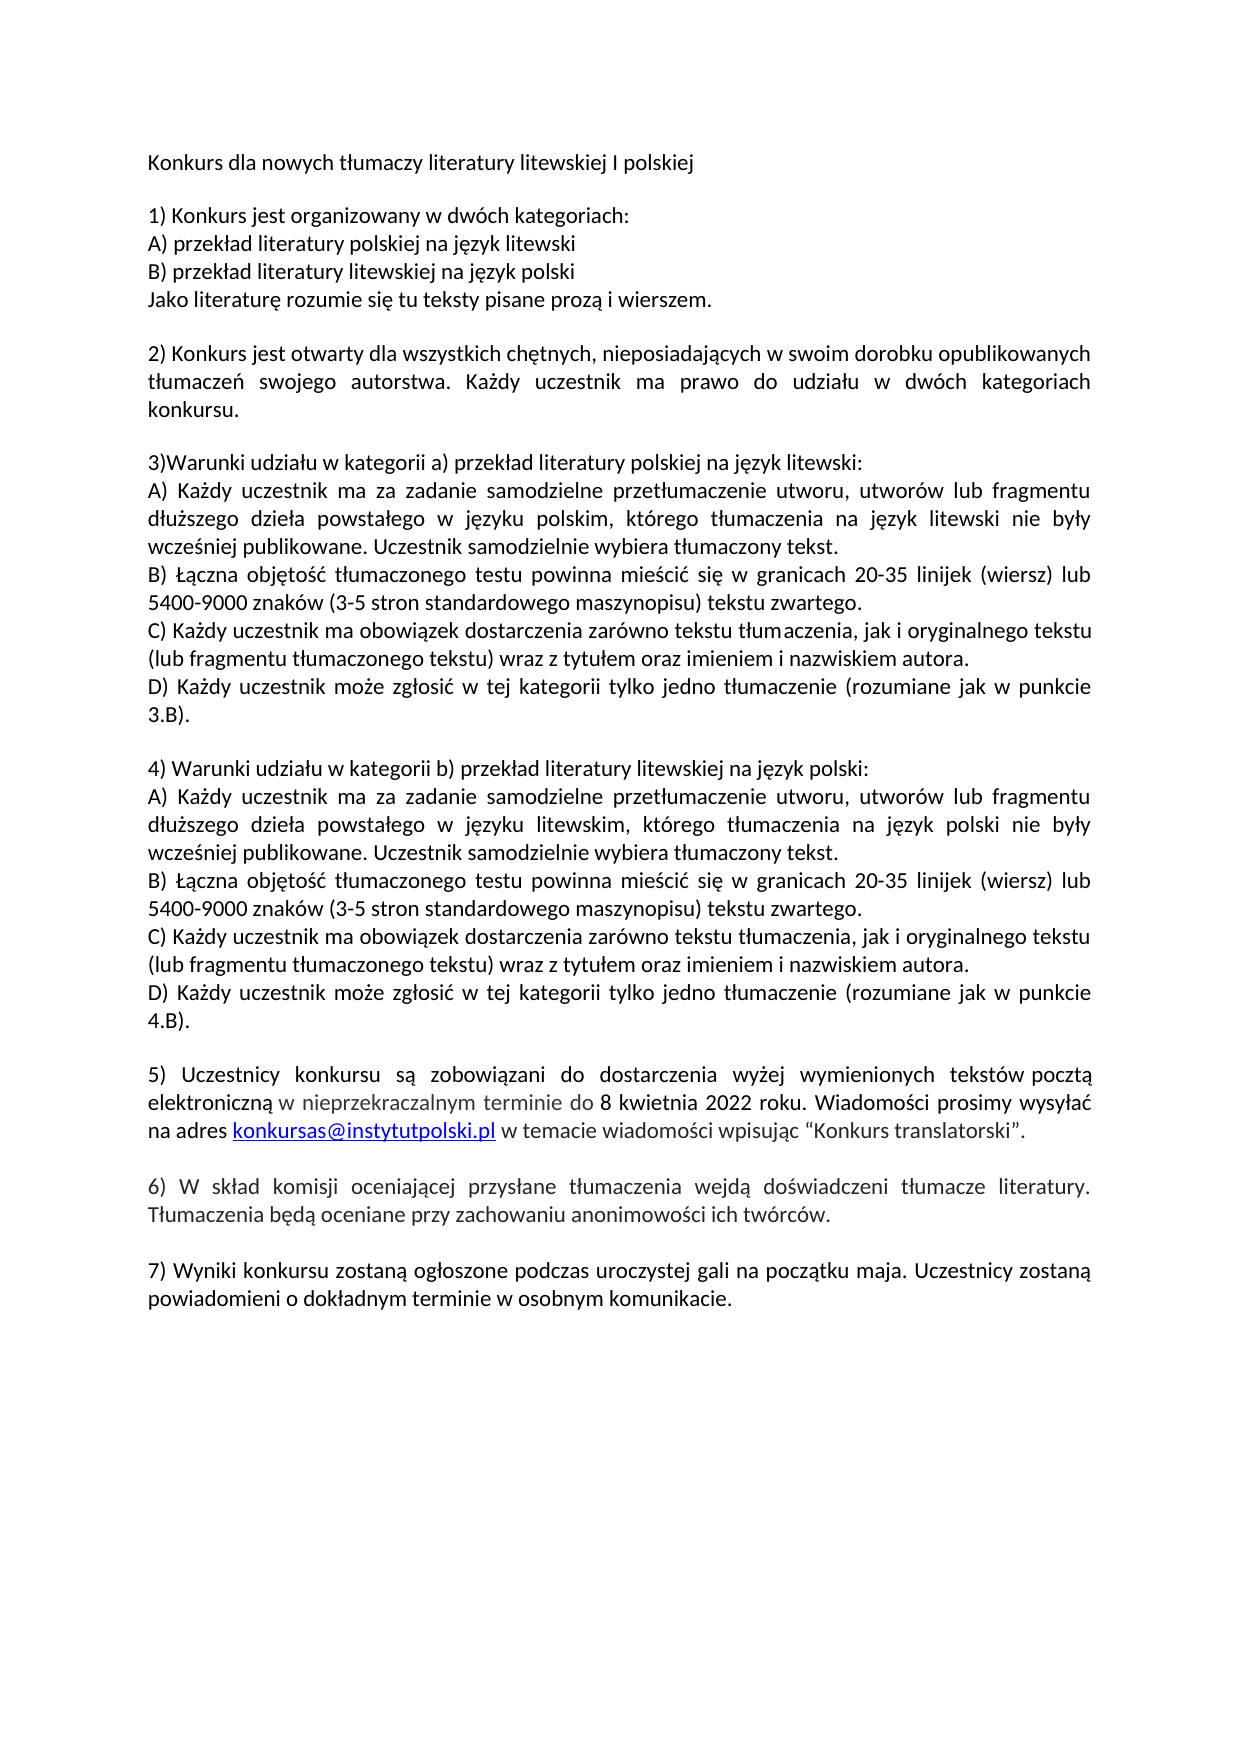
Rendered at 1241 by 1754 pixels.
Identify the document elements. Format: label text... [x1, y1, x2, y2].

text 2) Konkurs jest otwarty dla wszystkich chętnych, nieposiadających w swoim dorobku opublikowanych tłumaczeń swojego autorstwa. Każdy uczestnik ma prawo do udziału w dwóch kategoriach konkursu. [148, 339, 1093, 423]
text 7) Wyniki konkursu zostaną ogłoszone podczas uroczystej gali na początku maja. Uczestnicy zostaną powiadomieni o dokładnym terminie w osobnym komunikacie. [148, 1256, 1093, 1312]
text 1) Konkurs jest organizowany w dwóch kategoriach: [148, 201, 1093, 229]
text 5) Uczestnicy konkursu są zobowiązani do dostarczenia wyżej wymienionych tekstów pocztą elektroniczną w nieprzekraczalnym terminie do 8 kwietnia 2022 roku. Wiadomości prosimy wysyłać na adres konkursas@instytutpolski.pl w temacie wiadomości wpisując “Konkurs translatorski”. [148, 1060, 1093, 1144]
text C) Każdy uczestnik ma obowiązek dostarczenia zarówno tekstu tłumaczenia, jak i oryginalnego tekstu (lub fragmentu tłumaczonego tekstu) wraz z tytułem oraz imieniem i nazwiskiem autora. [148, 922, 1093, 978]
text B) Łączna objętość tłumaczonego testu powinna mieścić się w granicach 20-35 linijek (wiersz) lub 5400-9000 znaków (3-5 stron standardowego maszynopisu) tekstu zwartego. [148, 866, 1093, 922]
text B) Łączna objętość tłumaczonego testu powinna mieścić się w granicach 20-35 linijek (wiersz) lub 5400-9000 znaków (3-5 stron standardowego maszynopisu) tekstu zwartego. [148, 560, 1093, 616]
text A) przekład literatury polskiej na język litewski [148, 229, 1093, 257]
text 3)Warunki udziału w kategorii a) przekład literatury polskiej na język litewski: [148, 448, 1093, 476]
text A) Każdy uczestnik ma za zadanie samodzielne przetłumaczenie utworu, utworów lub fragmentu dłuższego dzieła powstałego w języku polskim, którego tłumaczenia na język litewski nie były wcześniej publikowane. Uczestnik samodzielnie wybiera tłumaczony tekst. [148, 476, 1093, 560]
text C) Każdy uczestnik ma obowiązek dostarczenia zarówno tekstu tłumaczenia, jak i oryginalnego tekstu (lub fragmentu tłumaczonego tekstu) wraz z tytułem oraz imieniem i nazwiskiem autora. [148, 616, 1093, 672]
text A) Każdy uczestnik ma za zadanie samodzielne przetłumaczenie utworu, utworów lub fragmentu dłuższego dzieła powstałego w języku litewskim, którego tłumaczenia na język polski nie były wcześniej publikowane. Uczestnik samodzielnie wybiera tłumaczony tekst. [148, 782, 1093, 866]
text Jako literaturę rozumie się tu teksty pisane prozą i wierszem. [148, 285, 1093, 313]
text Konkurs dla nowych tłumaczy literatury litewskiej I polskiej [148, 148, 1093, 176]
text 6) W skład komisji oceniającej przysłane tłumaczenia wejdą doświadczeni tłumacze literatury. Tłumaczenia będą oceniane przy zachowaniu anonimowości ich twórców. [148, 1172, 1093, 1228]
text 4) Warunki udziału w kategorii b) przekład literatury litewskiej na język polski: [148, 754, 1093, 782]
text D) Każdy uczestnik może zgłosić w tej kategorii tylko jedno tłumaczenie (rozumiane jak w punkcie 3.B). [148, 672, 1093, 728]
text D) Każdy uczestnik może zgłosić w tej kategorii tylko jedno tłumaczenie (rozumiane jak w punkcie 4.B). [148, 978, 1093, 1034]
text B) przekład literatury litewskiej na język polski [148, 257, 1093, 285]
